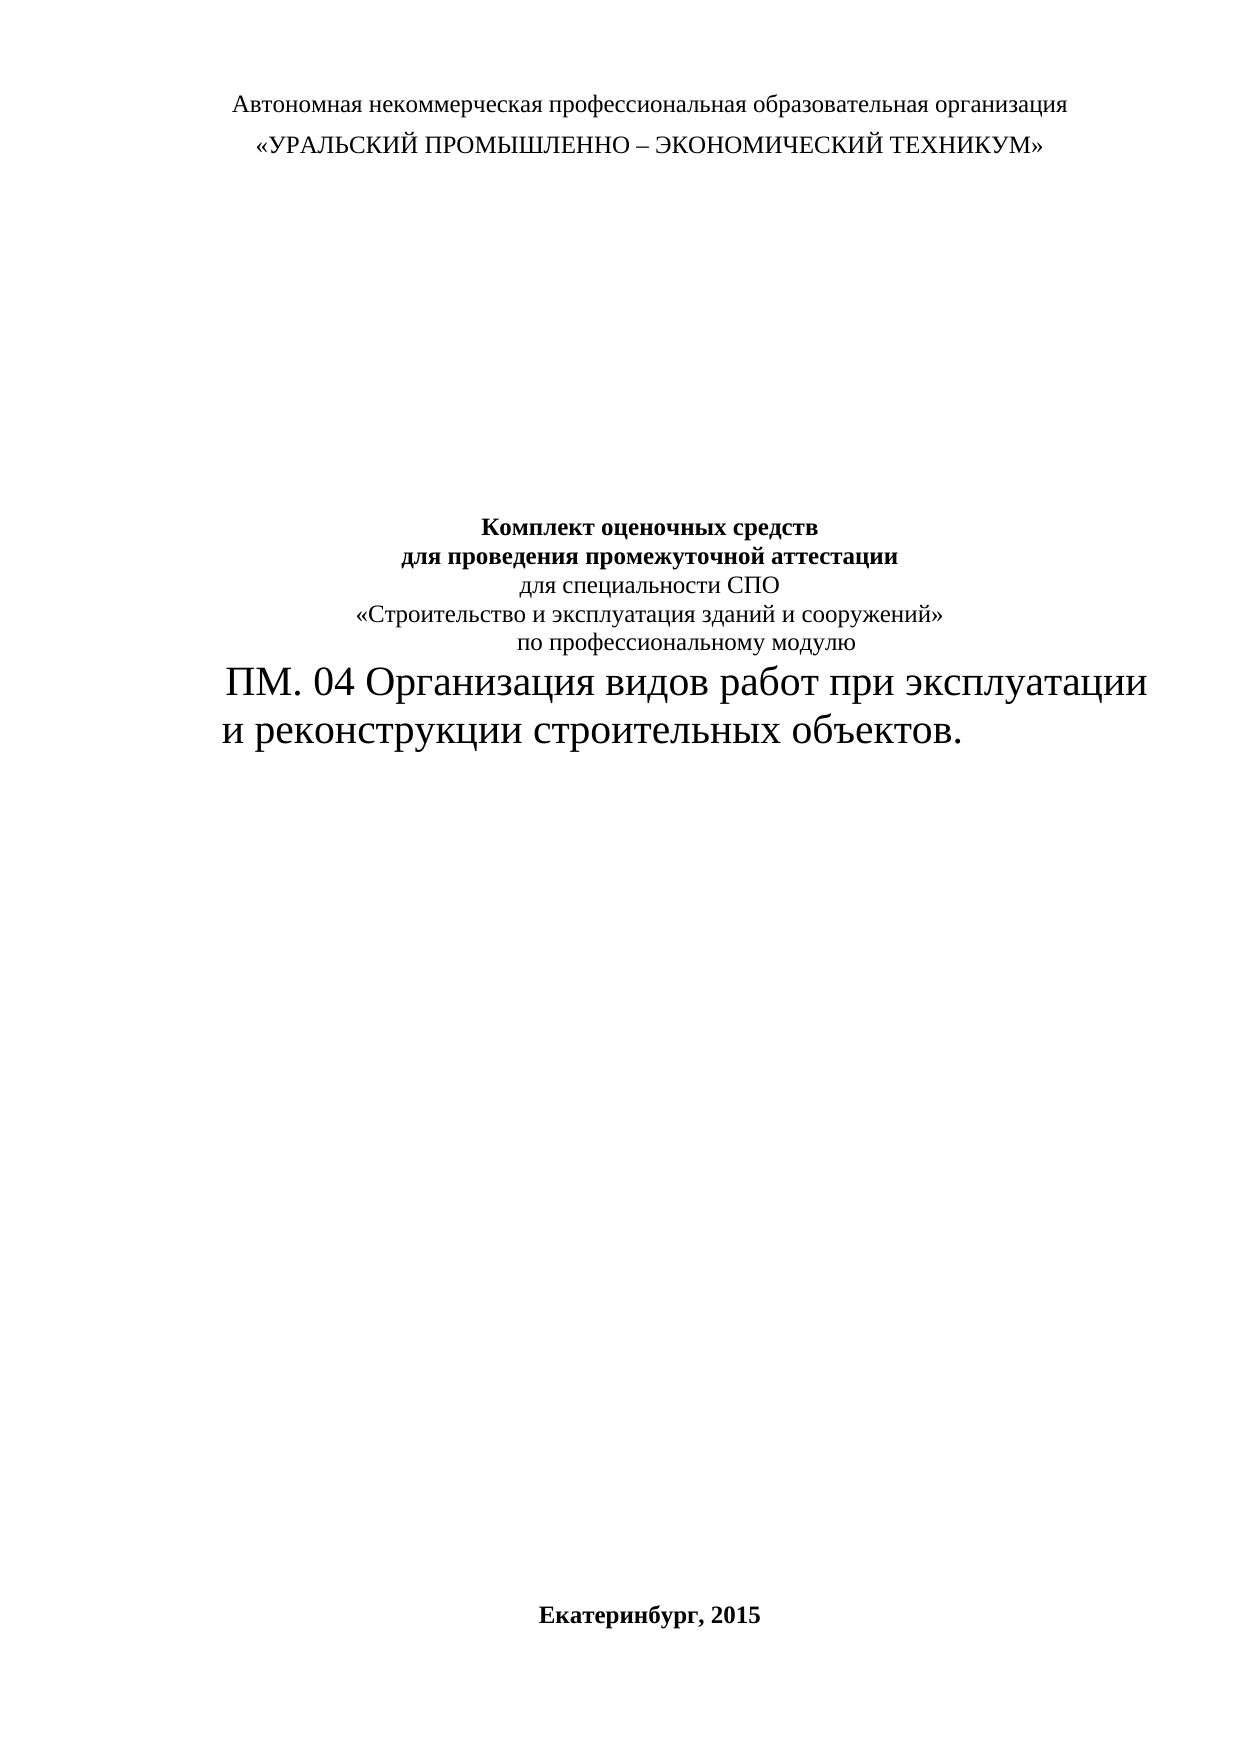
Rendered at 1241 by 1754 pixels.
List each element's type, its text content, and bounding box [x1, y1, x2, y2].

text для проведения промежуточной аттестации [148, 541, 1152, 570]
text Комплект оценочных средств [148, 512, 1152, 541]
text Екатеринбург, 2015 [148, 1600, 1152, 1629]
text «Строительство и эксплуатация зданий и сооружений» [148, 599, 1152, 627]
text ПМ. 04 Организация видов работ при эксплуатации [148, 656, 1152, 704]
text по профессиональному модулю [148, 627, 1152, 656]
text «УРАЛЬСКИЙ ПРОМЫШЛЕННО – ЭКОНОМИЧЕСКИЙ ТЕХНИКУМ» [148, 130, 1152, 159]
text для специальности СПО [148, 570, 1152, 599]
text Автономная некоммерческая профессиональная образовательная организация [148, 89, 1152, 117]
text и реконструкции строительных объектов. [148, 704, 1152, 752]
